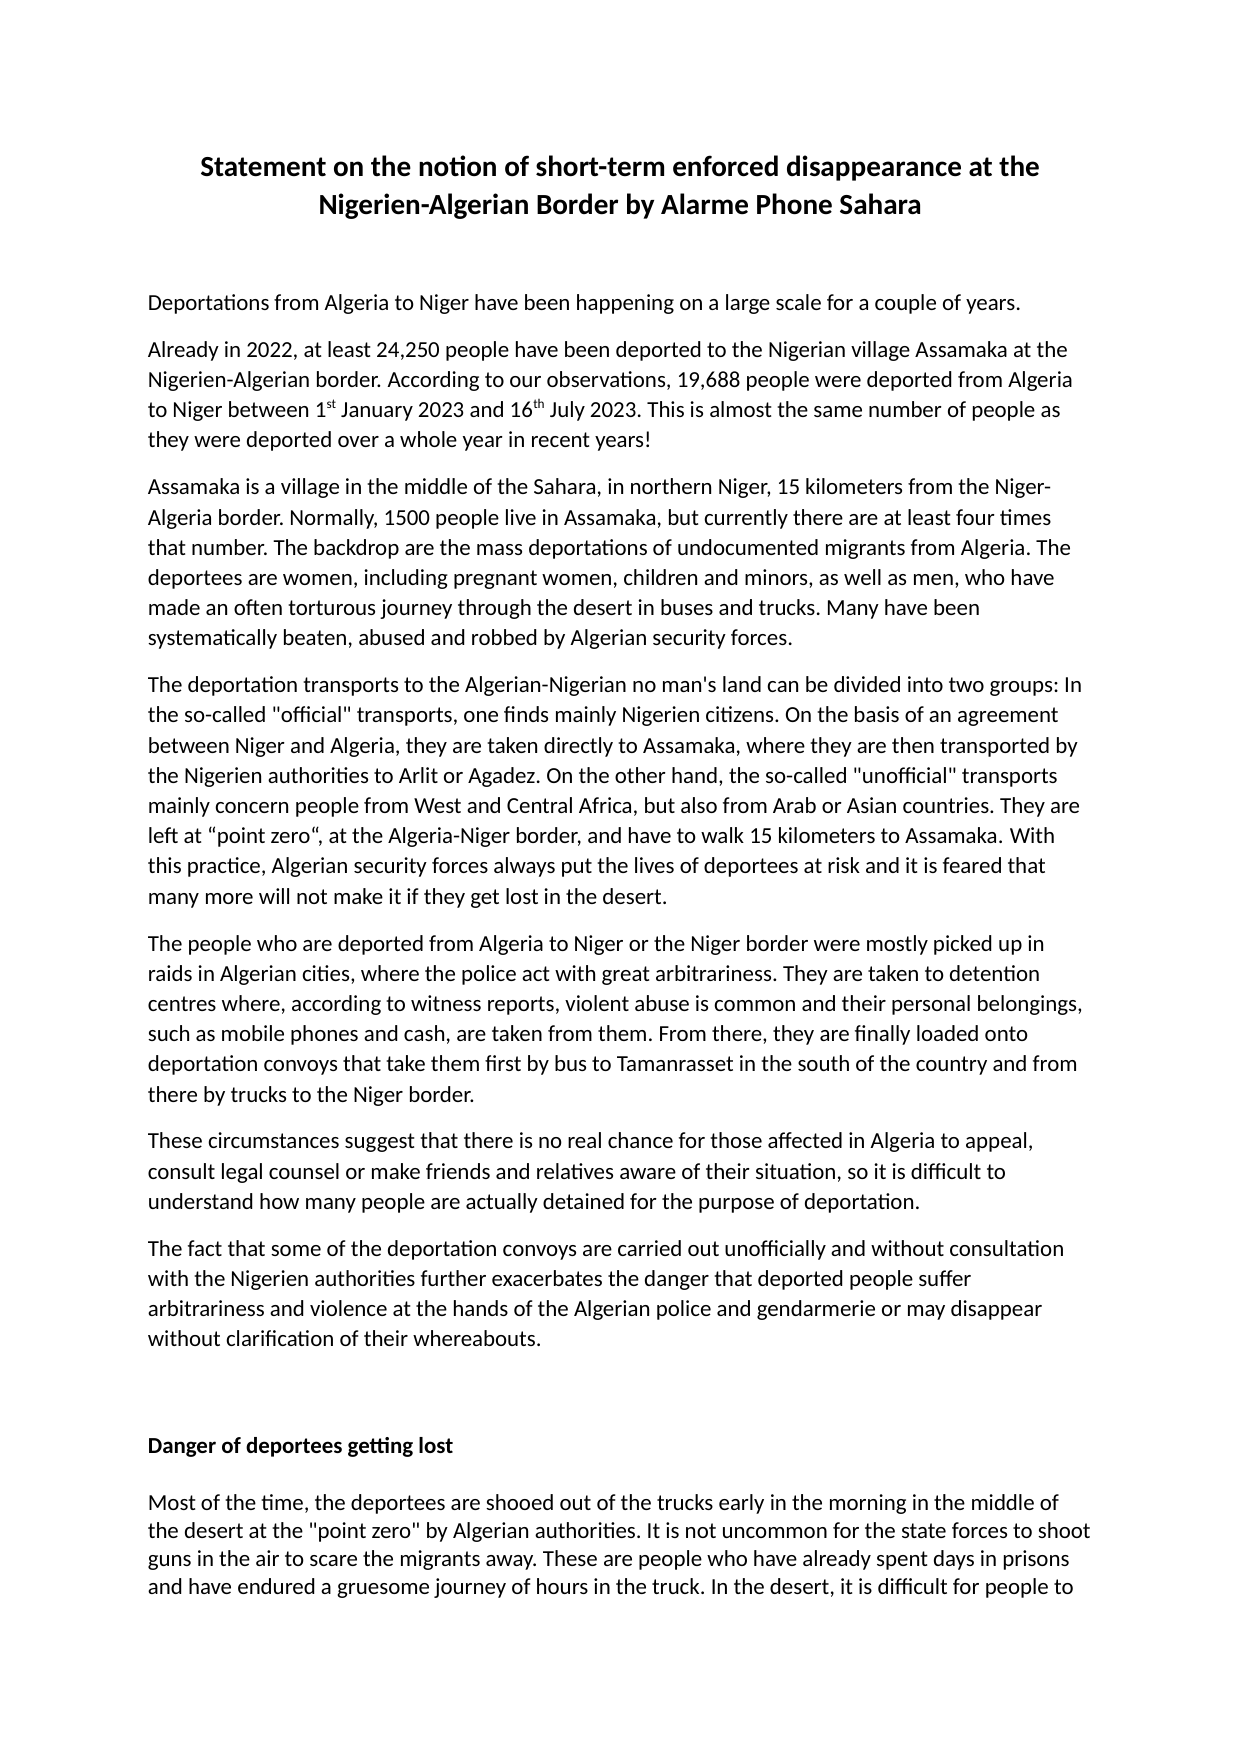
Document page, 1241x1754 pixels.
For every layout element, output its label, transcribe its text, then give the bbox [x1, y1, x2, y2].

text These circumstances suggest that there is no real chance for those affected in Algeria to appeal, consult legal counsel or make friends and relatives aware of their situation, so it is difficult to understand how many people are actually detained for the purpose of deportation. [148, 1127, 1093, 1215]
text The fact that some of the deportation convoys are carried out unofficially and without consultation with the Nigerien authorities further exacerbates the danger that deported people suffer arbitrariness and violence at the hands of the Algerian police and gendarmerie or may disappear without clarification of their whereabouts. [148, 1234, 1093, 1352]
text The people who are deported from Algeria to Niger or the Niger border were mostly picked up in raids in Algerian cities, where the police act with great arbitrariness. They are taken to detention centres where, according to witness reports, violent abuse is common and their personal belongings, such as mobile phones and cash, are taken from them. From there, they are finally loaded onto deportation convoys that take them first by bus to Tamanrasset in the south of the country and from there by trucks to the Niger border. [148, 929, 1093, 1108]
text Statement on the notion of short-term enforced disappearance at the Nigerien-Algerian Border by Alarme Phone Sahara [148, 148, 1093, 222]
text Deportations from Algeria to Niger have been happening on a large scale for a couple of years. [148, 288, 1093, 316]
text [148, 1488, 1093, 1600]
text Danger of deportees getting lost [148, 1431, 1093, 1459]
text The deportation transports to the Algerian-Nigerian no man's land can be divided into two groups: In the so-called "official" transports, one finds mainly Nigerien citizens. On the basis of an agreement between Niger and Algeria, they are taken directly to Assamaka, where they are then transported by the Nigerien authorities to Arlit or Agadez. On the other hand, the so-called "unofficial" transports mainly concern people from West and Central Africa, but also from Arab or Asian countries. They are left at “point zero“, at the Algeria-Niger border, and have to walk 15 kilometers to Assamaka. With this practice, Algerian security forces always put the lives of deportees at risk and it is feared that many more will not make it if they get lost in the desert. [148, 670, 1093, 910]
text Already in 2022, at least 24,250 people have been deported to the Nigerian village Assamaka at the Nigerien-Algerian border. According to our observations, 19,688 people were deported from Algeria to Niger between 1st January 2023 and 16th July 2023. This is almost the same number of people as they were deported over a whole year in recent years! [148, 335, 1093, 453]
text Assamaka is a village in the middle of the Sahara, in northern Niger, 15 kilometers from the Niger-Algeria border. Normally, 1500 people live in Assamaka, but currently there are at least four times that number. The backdrop are the mass deportations of undocumented migrants from Algeria. The deportees are women, including pregnant women, children and minors, as well as men, who have made an often torturous journey through the desert in buses and trucks. Many have been systematically beaten, abused and robbed by Algerian security forces. [148, 472, 1093, 651]
